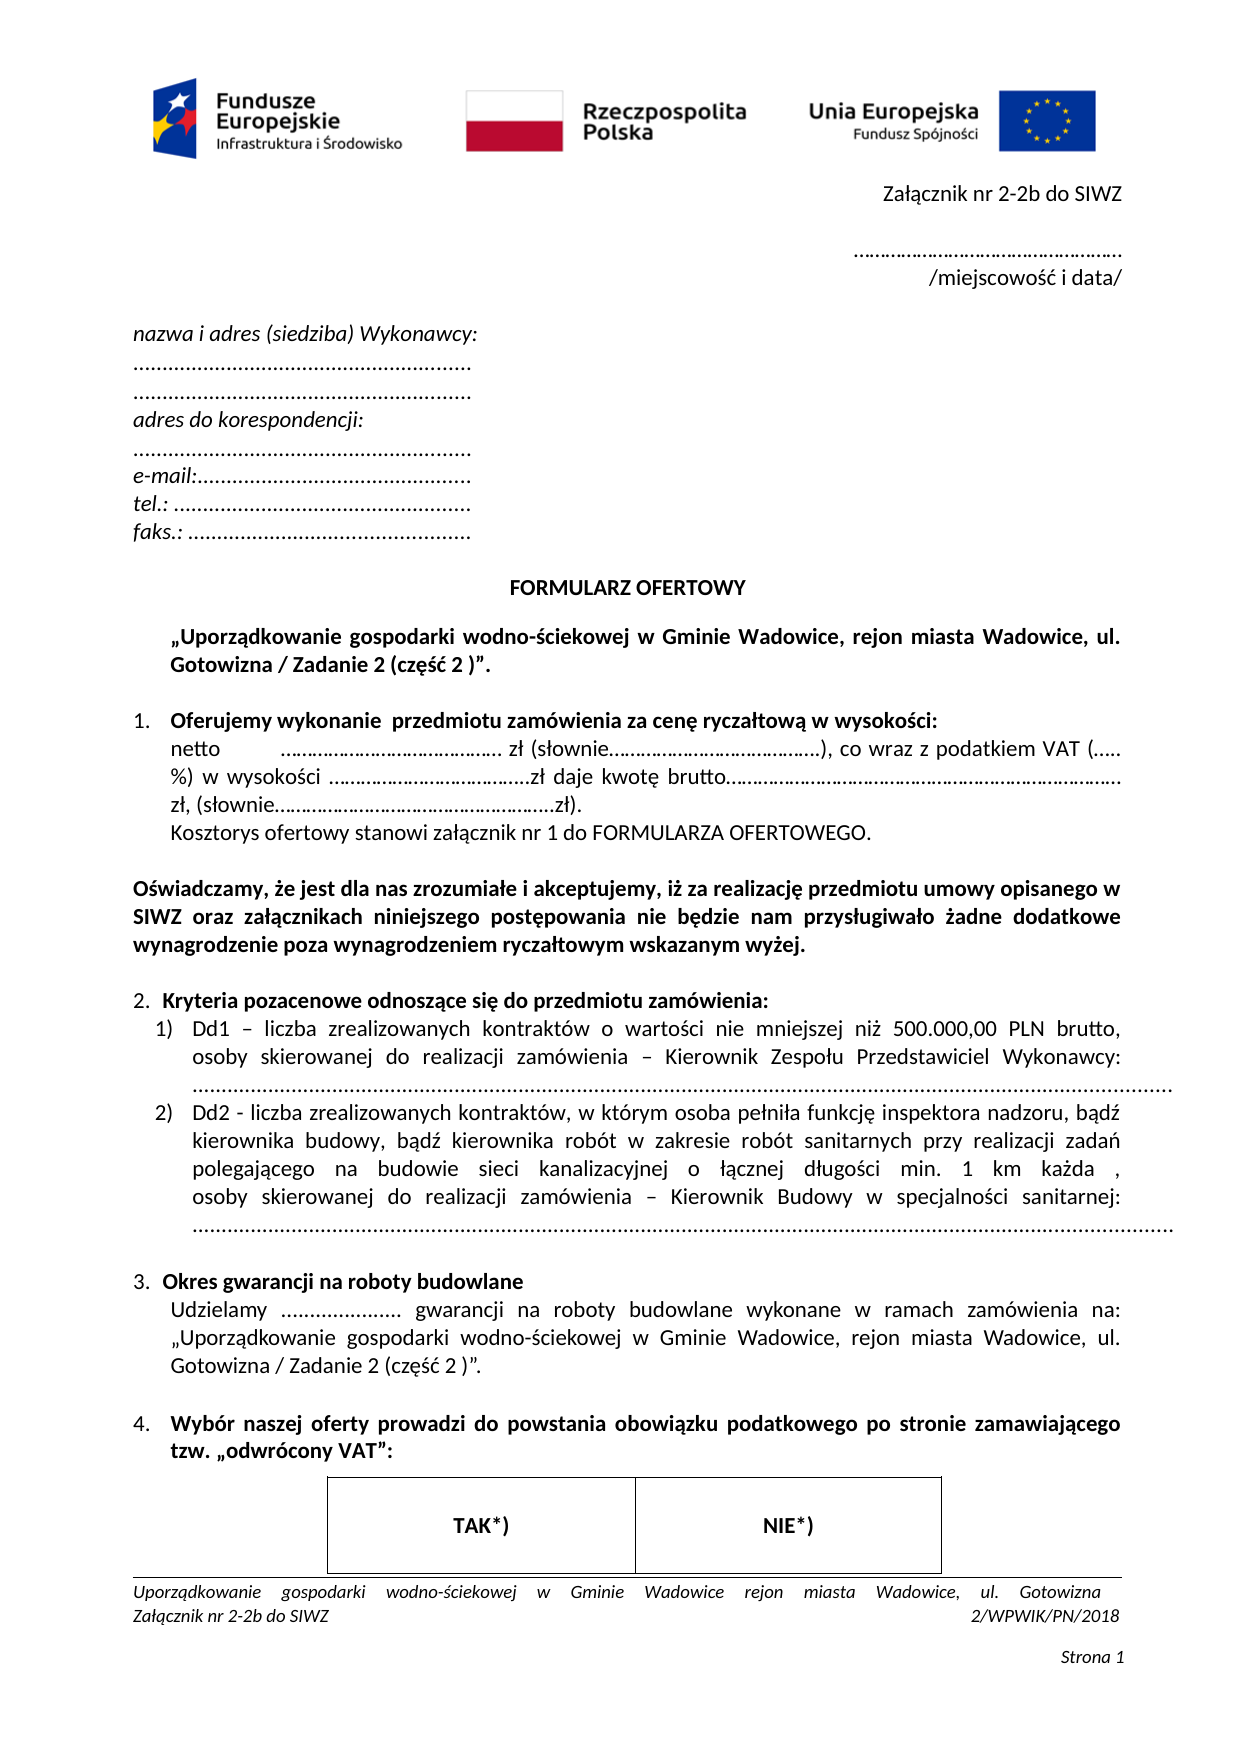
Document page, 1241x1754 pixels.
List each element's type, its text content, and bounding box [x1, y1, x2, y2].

list Udzielamy ..................... gwarancji na roboty budowlane wykonane w ramach zamówienia na: „Uporządkowanie gospodarki wodno-ściekowej w Gminie Wadowice, rejon miasta Wadowice, ul. Gotowizna / Zadanie 2 (część 2 )”. [170, 1295, 1122, 1379]
text …………………………………………… [133, 235, 1122, 263]
text adres do korespondencji: [133, 405, 1122, 433]
text netto …………………………………… zł (słownie………………………………….), co wraz z podatkiem VAT (…..%) w wysokości ………………………………..zł daje kwotę brutto…………………………………………………………………zł, (słownie……………………………………………..zł). [170, 734, 1122, 818]
text Oświadczamy, że jest dla nas zrozumiałe i akceptujemy, iż za realizację przedmiotu umowy opisanego w SIWZ oraz załącznikach niniejszego postępowania nie będzie nam przysługiwało żadne dodatkowe wynagrodzenie poza wynagrodzeniem ryczałtowym wskazanym wyżej. [133, 874, 1122, 958]
text „Uporządkowanie gospodarki wodno-ściekowej w Gminie Wadowice, rejon miasta Wadowice, ul. Gotowizna / Zadanie 2 (część 2 )”. [170, 622, 1122, 678]
text nazwa i adres (siedziba) Wykonawcy: [133, 319, 1122, 347]
list Dd1 – liczba zrealizowanych kontraktów o wartości nie mniejszej niż 500.000,00 PLN brutto, osoby skierowanej do realizacji zamówienia – Kierownik Zespołu Przedstawiciel Wykonawcy: ; [154, 1014, 1122, 1098]
list Dd2 - liczba zrealizowanych kontraktów, w którym osoba pełniła funkcję inspektora nadzoru, bądź kierownika budowy, bądź kierownika robót w zakresie robót sanitarnych przy realizacji zadań polegającego na budowie sieci kanalizacyjnej o łącznej długości min. 1 km każda , osoby skierowanej do realizacji zamówienia – Kierownik Budowy w specjalności sanitarnej: [154, 1098, 1122, 1267]
text Kosztorys ofertowy stanowi załącznik nr 1 do FORMULARZA OFERTOWEGO. [170, 818, 1122, 846]
list Wybór naszej oferty prowadzi do powstania obowiązku podatkowego po stronie zamawiającego tzw. „odwrócony VAT”: [133, 1409, 1122, 1465]
text faks.: [133, 517, 1122, 546]
list Oferujemy wykonanie przedmiotu zamówienia za cenę ryczałtową w wysokości: [133, 706, 1122, 734]
list Kryteria pozacenowe odnoszące się do przedmiotu zamówienia: [133, 986, 1122, 1014]
text /miejscowość i data/ [133, 263, 1122, 291]
picture [132, 59, 1117, 179]
table_header NIE*) [636, 1478, 941, 1572]
text Załącznik nr 2-2b do SIWZ [133, 179, 1122, 207]
text FORMULARZ OFERTOWY [133, 573, 1122, 602]
list Okres gwarancji na roboty budowlane [133, 1267, 1122, 1295]
table_header TAK*) [328, 1478, 635, 1572]
text e-mail: [133, 461, 1122, 489]
text tel.: [133, 489, 1122, 517]
